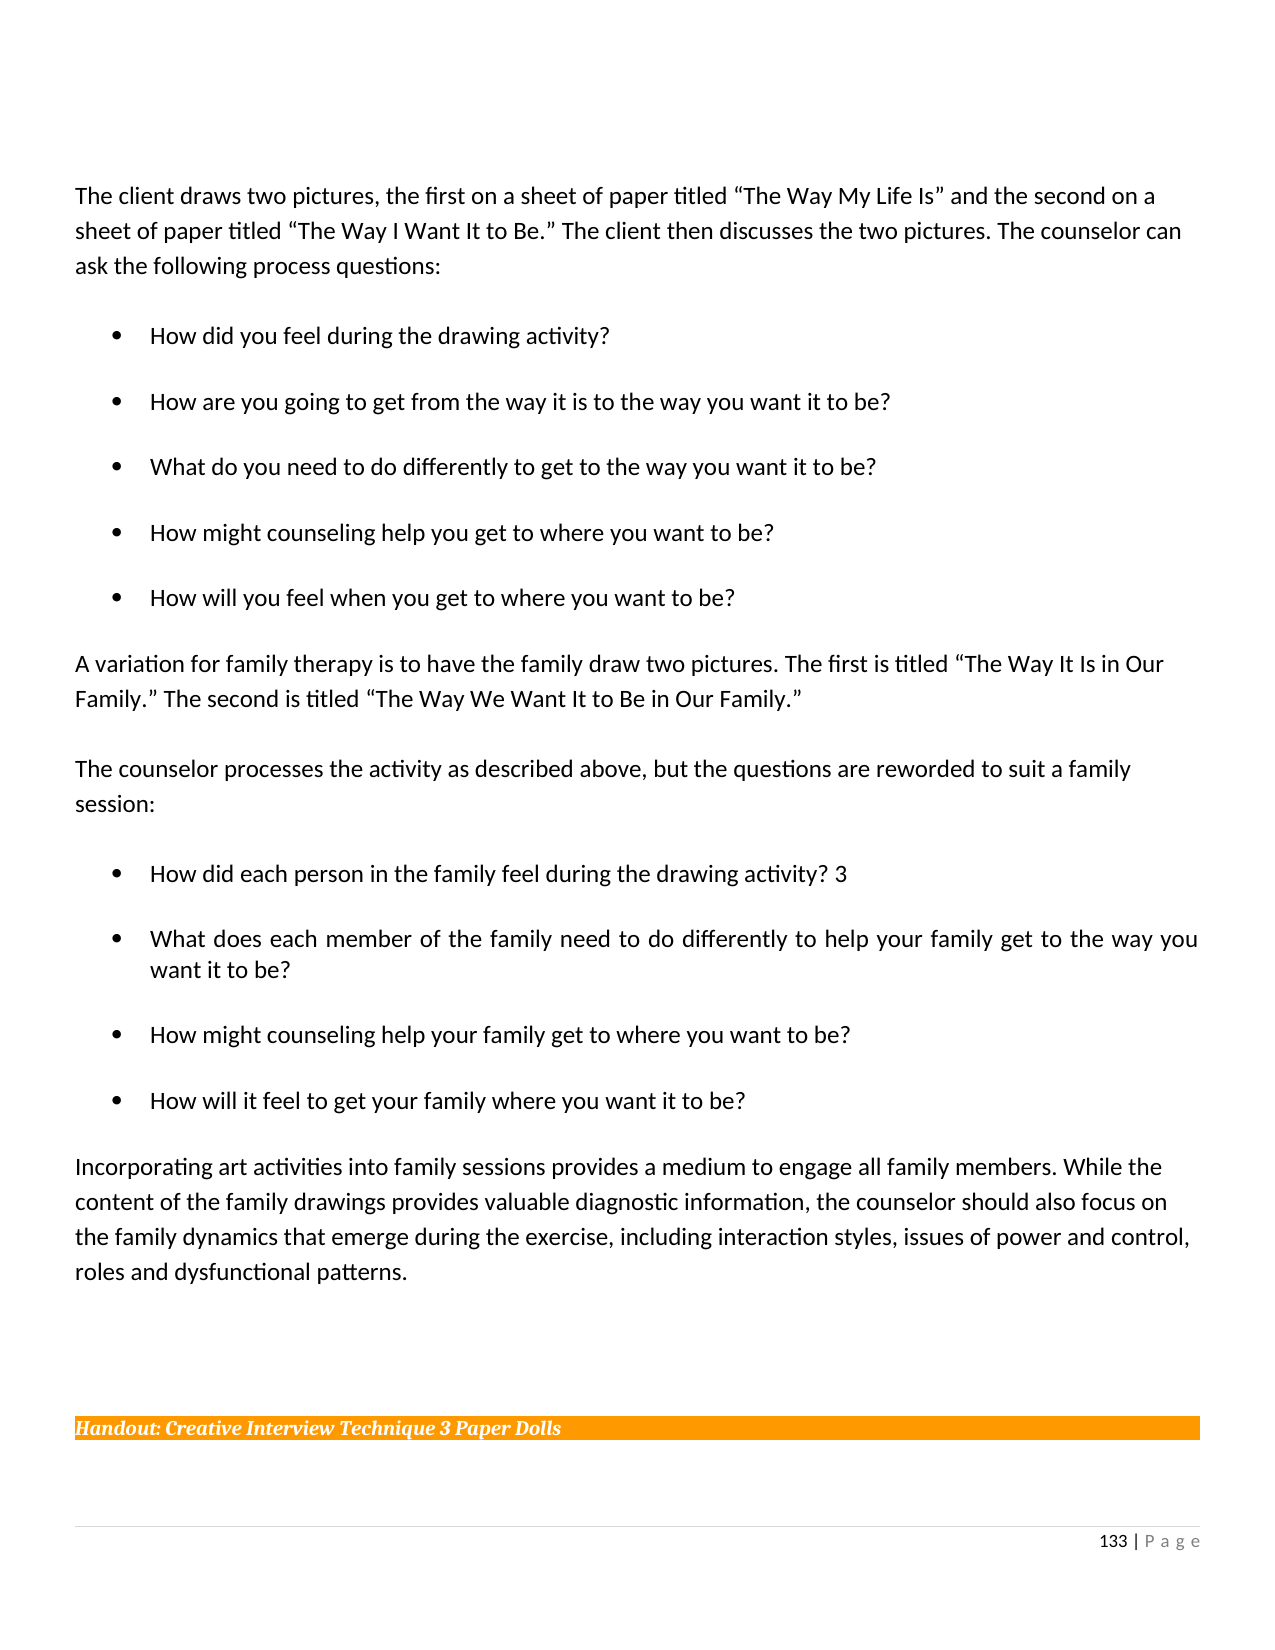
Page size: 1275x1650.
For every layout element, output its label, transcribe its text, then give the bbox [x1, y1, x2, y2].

list What does each member of the family need to do differently to help your family get to the way you want it to be? [112, 923, 1200, 984]
text The counselor processes the activity as described above, but the questions are reworded to suit a family session: [75, 753, 1200, 818]
text Incorporating art activities into family sessions provides a medium to engage all family members. While the content of the family drawings provides valuable diagnostic information, the counselor should also focus on the family dynamics that emerge during the exercise, including interaction styles, issues of power and control, roles and dysfunctional patterns. [75, 1151, 1200, 1286]
list How did each person in the family feel during the drawing activity? 3 [112, 858, 1200, 888]
subtitle Handout: Creative Interview Technique 3 Paper Dolls [75, 1416, 1200, 1440]
list What do you need to do differently to get to the way you want it to be? [112, 451, 1200, 482]
list How might counseling help your family get to where you want to be? [112, 1019, 1200, 1050]
text A variation for family therapy is to have the family draw two pictures. The first is titled “The Way It Is in Our Family.” The second is titled “The Way We Want It to Be in Our Family.” [75, 648, 1200, 713]
list How will it feel to get your family where you want it to be? [112, 1085, 1200, 1116]
list How might counseling help you get to where you want to be? [112, 517, 1200, 547]
list How will you feel when you get to where you want to be? [112, 582, 1200, 613]
text The client draws two pictures, the first on a sheet of paper titled “The Way My Life Is” and the second on a sheet of paper titled “The Way I Want It to Be.” The client then discusses the two pictures. The counselor can ask the following process questions: [75, 180, 1200, 281]
list How did you feel during the drawing activity? [112, 320, 1200, 351]
list How are you going to get from the way it is to the way you want it to be? [112, 386, 1200, 416]
